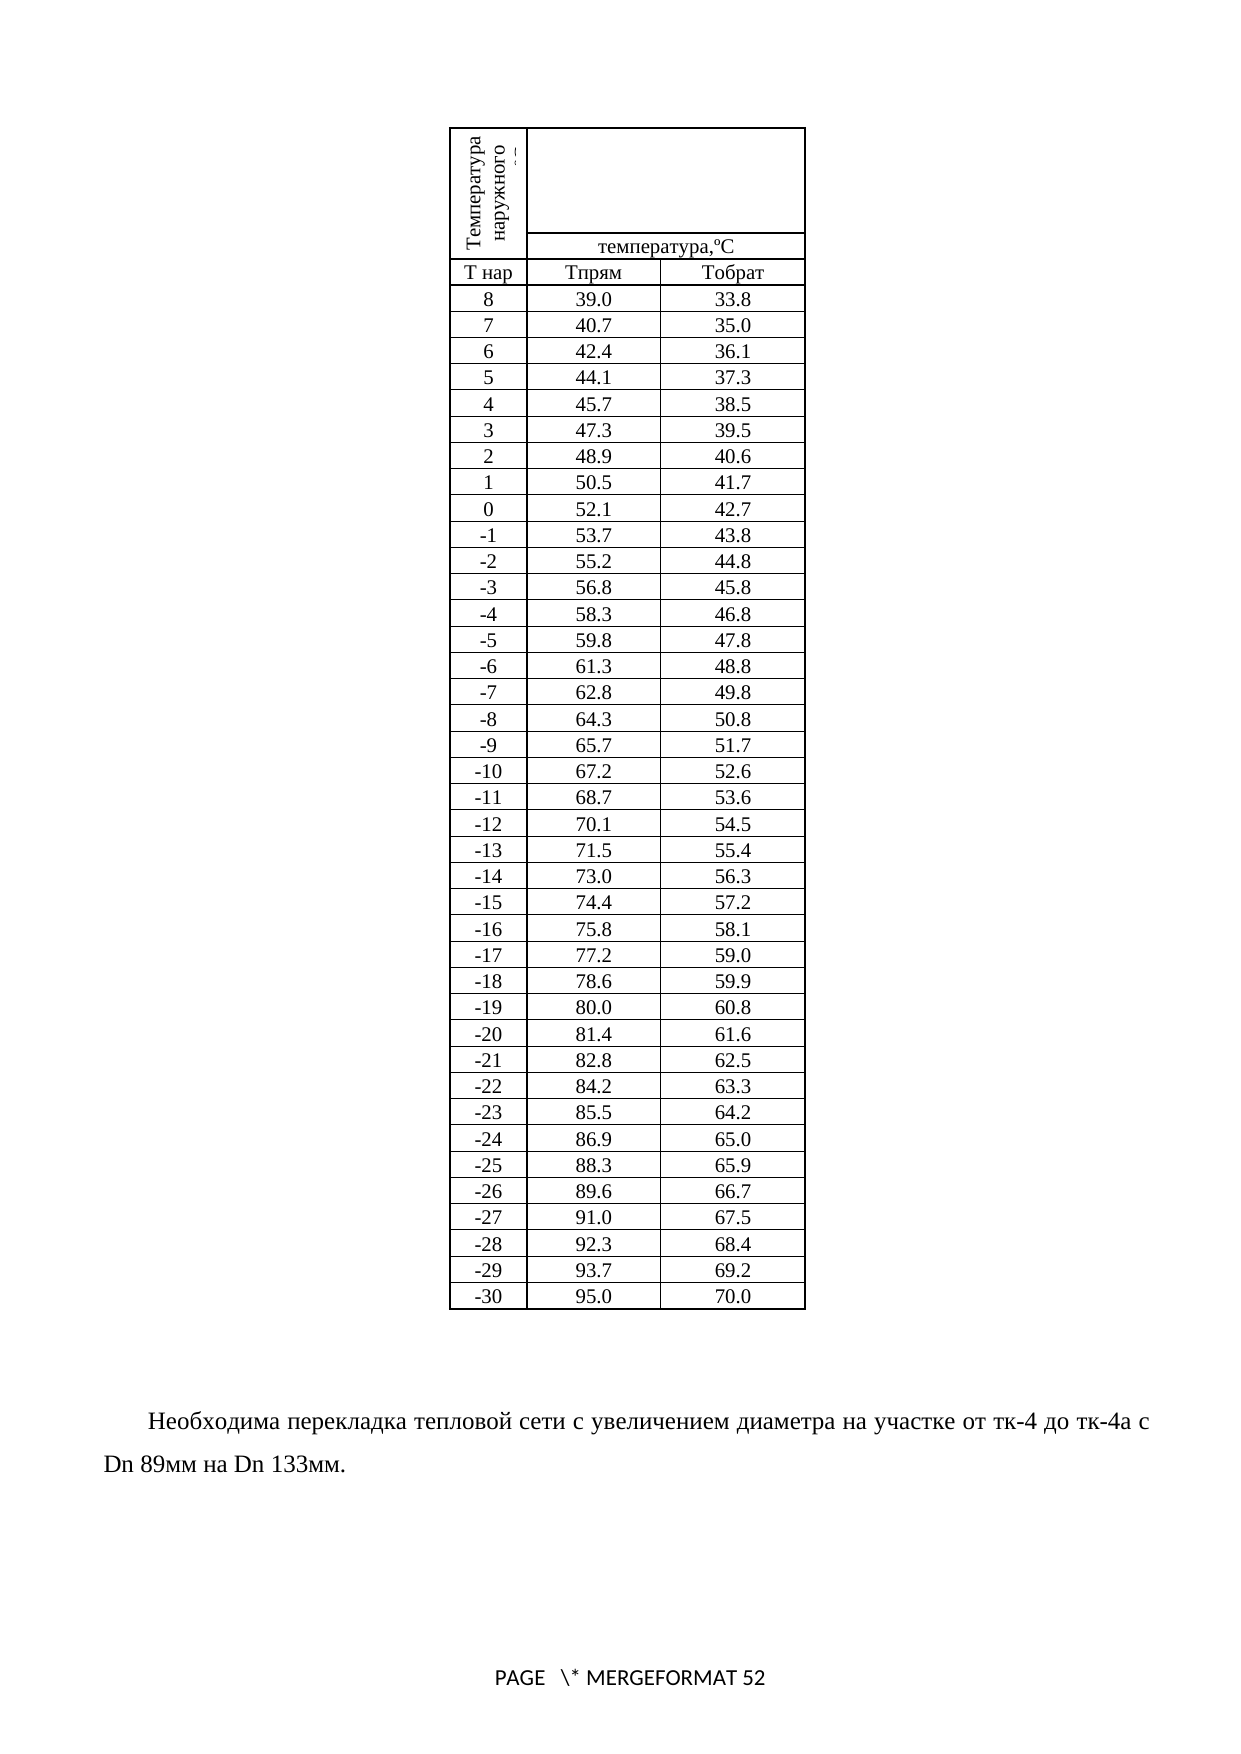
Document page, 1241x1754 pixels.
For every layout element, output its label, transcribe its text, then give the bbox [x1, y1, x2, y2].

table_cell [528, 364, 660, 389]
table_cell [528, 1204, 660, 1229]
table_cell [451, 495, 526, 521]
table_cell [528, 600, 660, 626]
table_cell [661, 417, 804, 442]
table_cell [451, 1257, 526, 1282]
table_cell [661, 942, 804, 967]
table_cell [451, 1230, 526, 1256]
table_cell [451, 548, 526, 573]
text Необходима перекладка тепловой сети с увеличением диаметра на участке от тк-4 до тк-4а с Dn 89мм на Dn 133мм. [103, 1406, 1152, 1478]
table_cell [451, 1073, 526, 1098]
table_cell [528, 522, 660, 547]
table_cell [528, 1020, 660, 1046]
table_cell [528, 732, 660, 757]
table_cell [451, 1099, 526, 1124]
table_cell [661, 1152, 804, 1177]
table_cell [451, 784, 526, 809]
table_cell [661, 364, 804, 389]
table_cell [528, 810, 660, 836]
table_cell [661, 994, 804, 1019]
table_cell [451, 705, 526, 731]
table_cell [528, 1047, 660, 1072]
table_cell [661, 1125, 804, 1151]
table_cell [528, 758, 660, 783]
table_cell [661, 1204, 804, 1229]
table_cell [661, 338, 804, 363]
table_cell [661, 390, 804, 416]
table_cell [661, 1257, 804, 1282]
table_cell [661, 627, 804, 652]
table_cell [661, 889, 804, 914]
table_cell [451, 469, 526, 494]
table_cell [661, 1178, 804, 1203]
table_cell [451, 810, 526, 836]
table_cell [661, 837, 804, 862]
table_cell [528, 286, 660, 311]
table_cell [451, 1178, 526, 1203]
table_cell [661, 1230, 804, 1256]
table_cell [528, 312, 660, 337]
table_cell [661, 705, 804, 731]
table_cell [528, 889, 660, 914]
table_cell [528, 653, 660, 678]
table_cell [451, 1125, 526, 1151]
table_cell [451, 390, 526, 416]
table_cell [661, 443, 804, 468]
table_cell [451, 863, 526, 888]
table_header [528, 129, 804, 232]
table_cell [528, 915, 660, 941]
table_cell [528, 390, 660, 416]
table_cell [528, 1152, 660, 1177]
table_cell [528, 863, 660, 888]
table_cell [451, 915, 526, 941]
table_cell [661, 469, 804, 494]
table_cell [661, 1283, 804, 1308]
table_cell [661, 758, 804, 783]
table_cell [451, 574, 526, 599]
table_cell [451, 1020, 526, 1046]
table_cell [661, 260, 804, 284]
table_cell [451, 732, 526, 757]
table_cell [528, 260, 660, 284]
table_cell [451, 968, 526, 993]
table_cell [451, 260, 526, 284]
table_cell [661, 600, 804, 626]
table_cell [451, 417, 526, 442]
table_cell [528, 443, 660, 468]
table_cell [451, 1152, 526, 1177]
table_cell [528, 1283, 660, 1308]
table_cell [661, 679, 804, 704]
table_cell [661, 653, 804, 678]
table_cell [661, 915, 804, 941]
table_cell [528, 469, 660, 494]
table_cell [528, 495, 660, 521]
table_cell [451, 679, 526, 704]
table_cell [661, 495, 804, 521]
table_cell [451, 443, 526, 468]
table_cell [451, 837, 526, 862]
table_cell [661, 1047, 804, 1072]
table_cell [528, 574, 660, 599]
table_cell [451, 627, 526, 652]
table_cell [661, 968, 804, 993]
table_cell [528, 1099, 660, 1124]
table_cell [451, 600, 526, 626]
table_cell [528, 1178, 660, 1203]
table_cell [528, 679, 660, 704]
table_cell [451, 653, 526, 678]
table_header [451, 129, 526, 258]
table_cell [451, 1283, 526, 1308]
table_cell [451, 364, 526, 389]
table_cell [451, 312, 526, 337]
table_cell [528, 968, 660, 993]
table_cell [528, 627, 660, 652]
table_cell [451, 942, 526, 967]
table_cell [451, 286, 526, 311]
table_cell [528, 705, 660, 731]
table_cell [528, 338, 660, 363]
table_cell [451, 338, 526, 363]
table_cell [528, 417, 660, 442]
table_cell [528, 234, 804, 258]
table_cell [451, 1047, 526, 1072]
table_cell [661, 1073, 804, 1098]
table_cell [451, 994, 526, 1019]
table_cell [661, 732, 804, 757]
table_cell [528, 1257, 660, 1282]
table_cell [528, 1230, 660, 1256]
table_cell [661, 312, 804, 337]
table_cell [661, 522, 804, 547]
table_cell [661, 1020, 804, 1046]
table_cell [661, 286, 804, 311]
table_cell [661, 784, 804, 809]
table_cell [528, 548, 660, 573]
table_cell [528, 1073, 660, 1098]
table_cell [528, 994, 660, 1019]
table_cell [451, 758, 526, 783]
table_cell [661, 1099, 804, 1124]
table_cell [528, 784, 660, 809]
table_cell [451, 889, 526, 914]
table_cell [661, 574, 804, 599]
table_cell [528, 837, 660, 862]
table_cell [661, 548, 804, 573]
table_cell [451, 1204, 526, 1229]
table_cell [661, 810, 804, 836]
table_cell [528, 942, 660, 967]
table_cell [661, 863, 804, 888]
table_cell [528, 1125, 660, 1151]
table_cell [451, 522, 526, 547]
